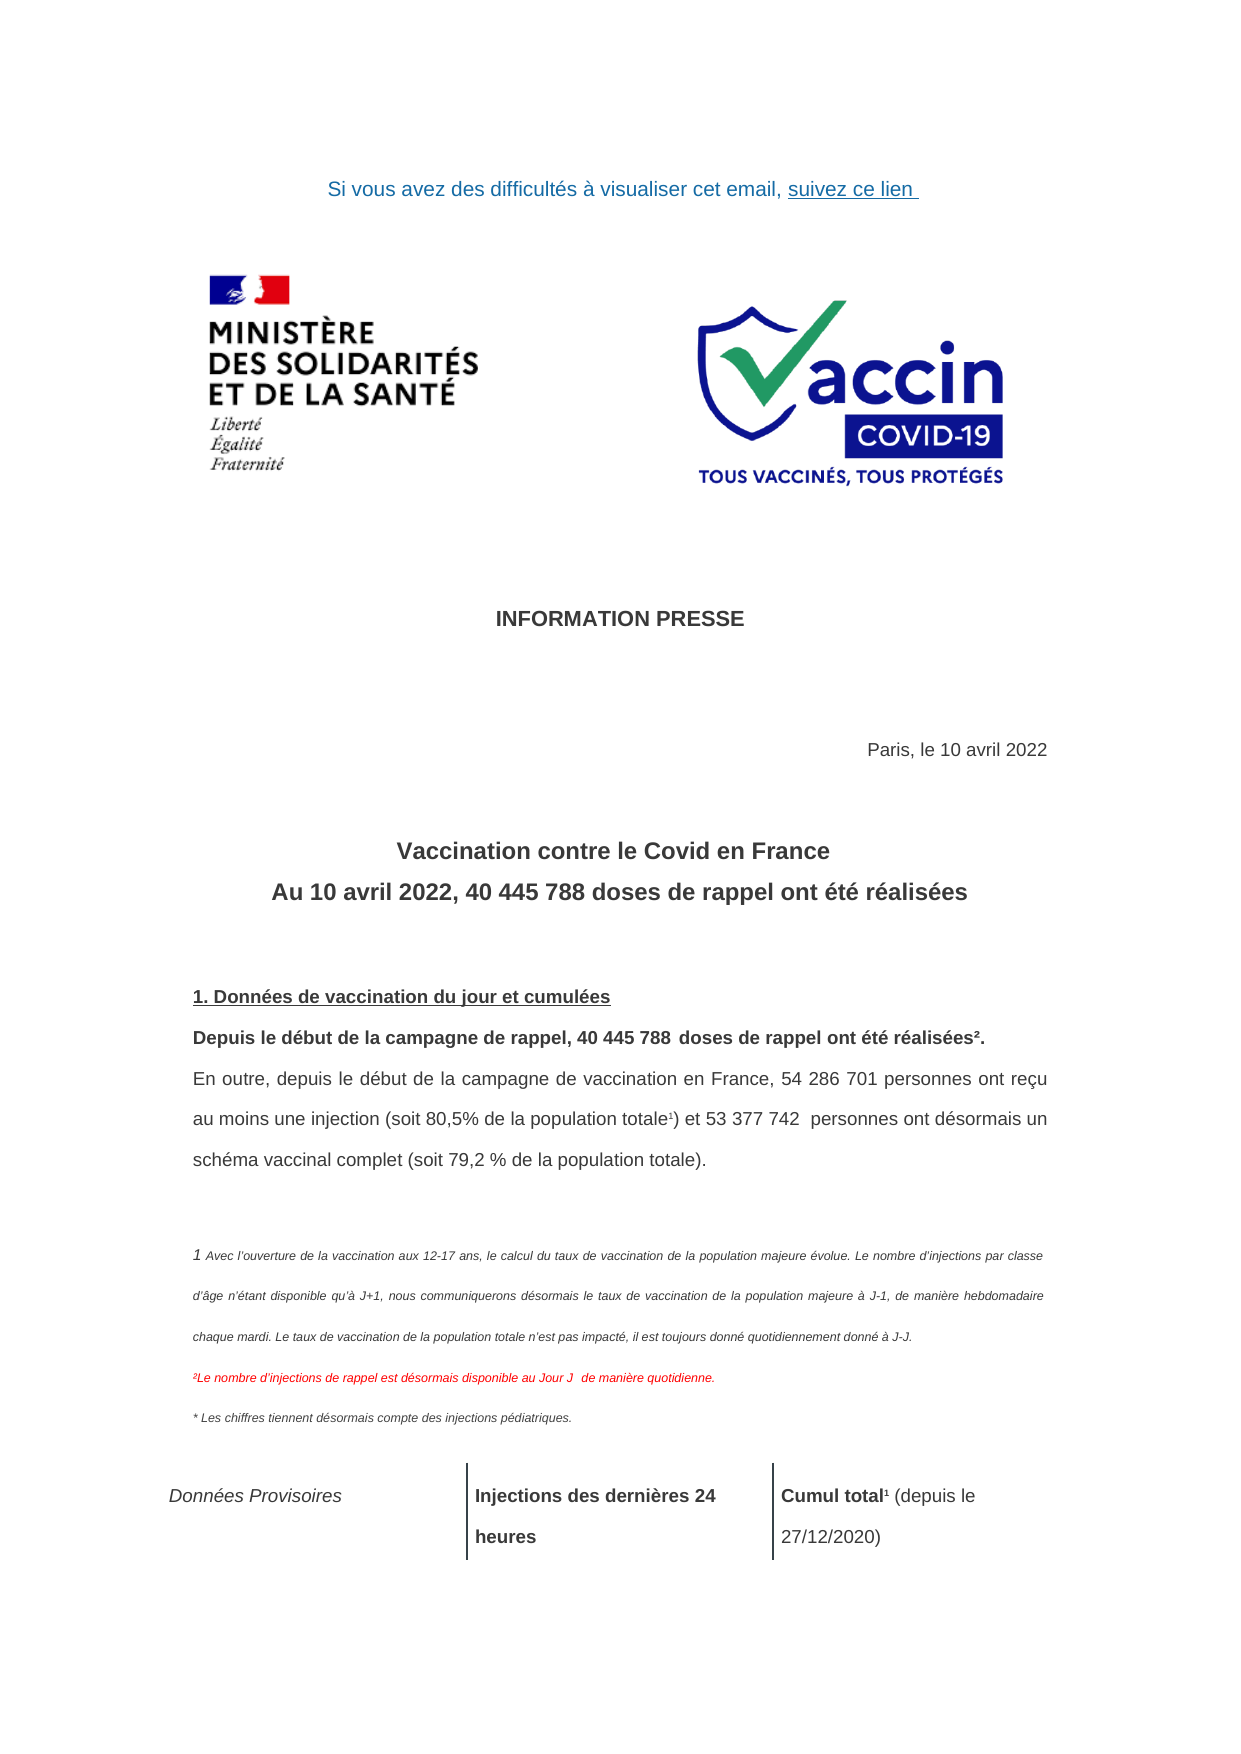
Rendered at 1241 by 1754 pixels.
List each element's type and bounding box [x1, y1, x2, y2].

table_header [148, 148, 1093, 209]
picture [179, 256, 494, 491]
picture [654, 256, 1028, 531]
